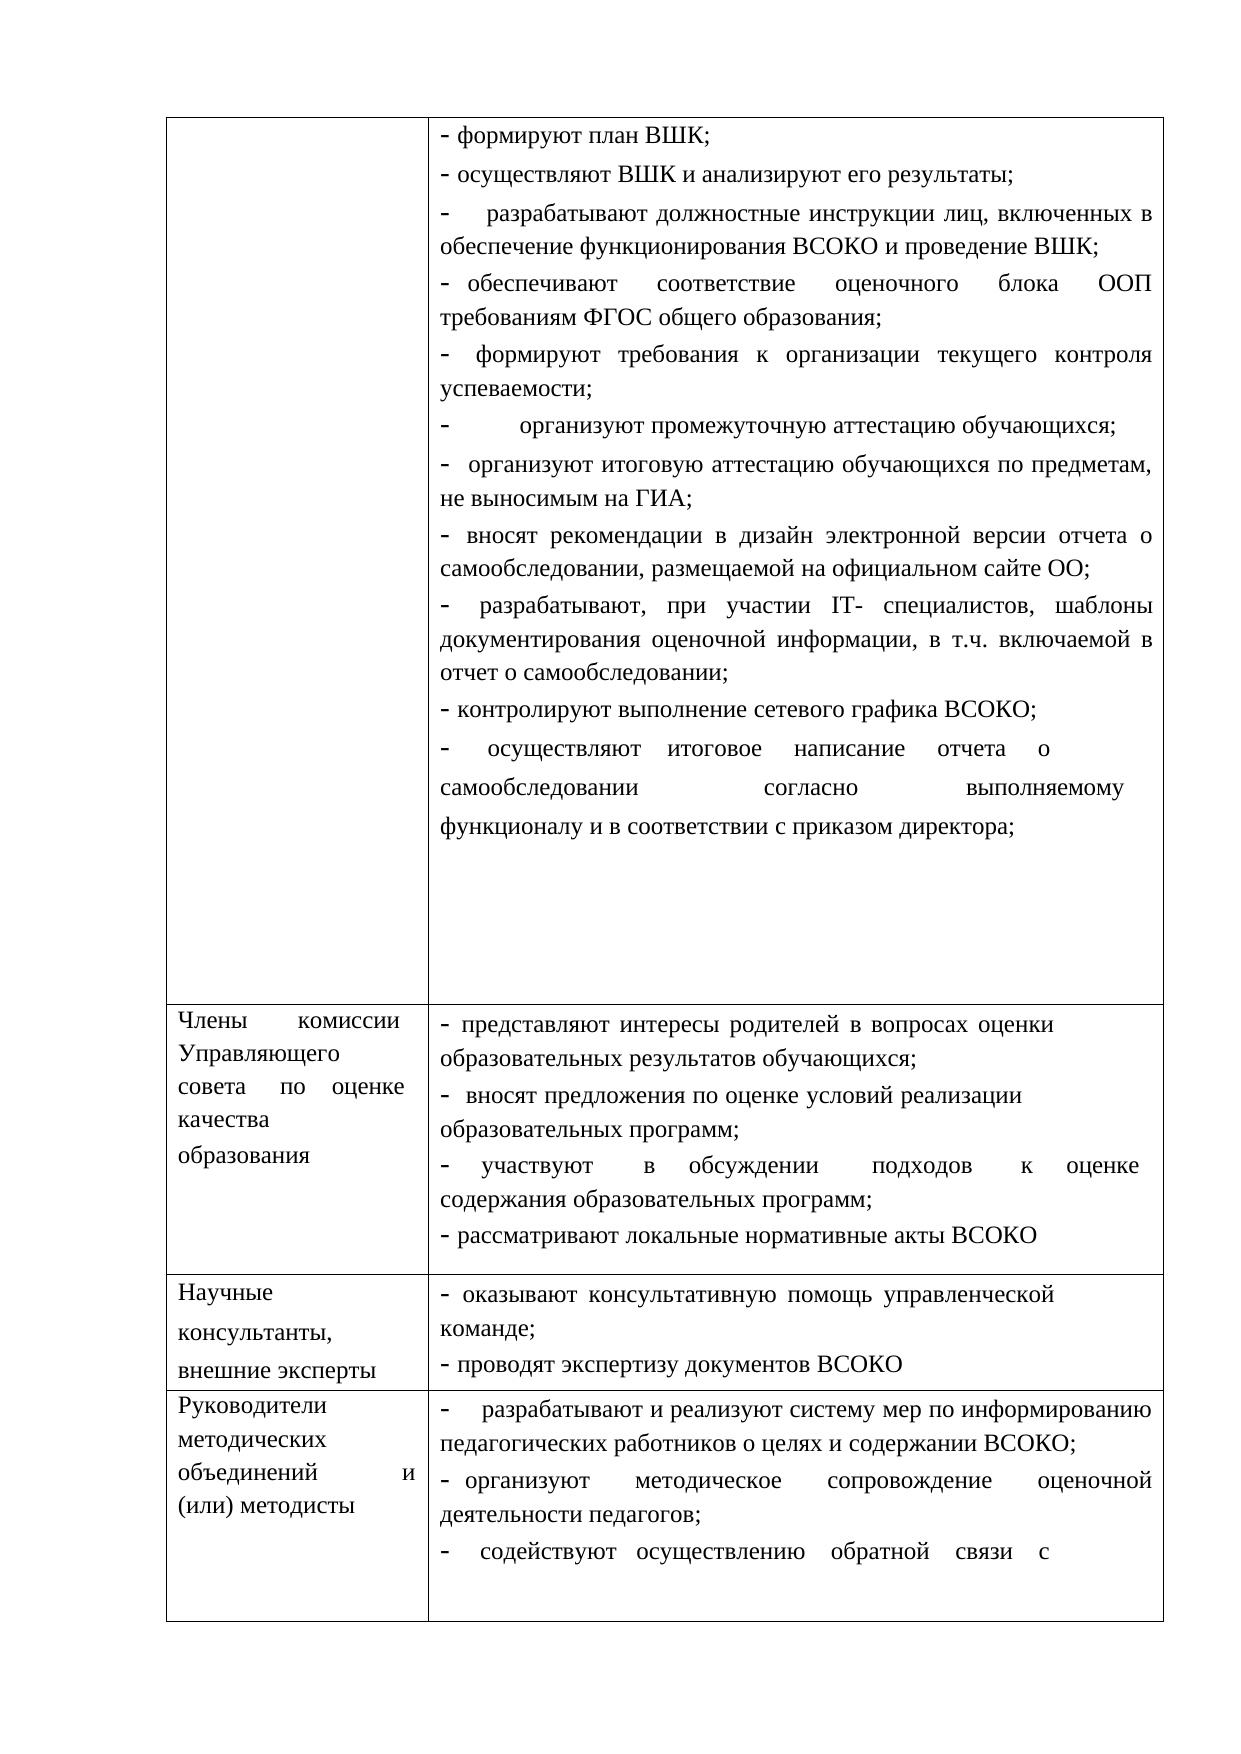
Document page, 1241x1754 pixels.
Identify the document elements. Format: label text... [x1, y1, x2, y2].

table_cell оказывают консультативную помощь управленческой команде; проводят экспертизу документов ВСОКО [429, 1275, 1163, 1389]
table_cell представляют интересы родителей в вопросах оценки образовательных результатов обучающихся; вносят предложения по оценке условий реализации образовательных программ; участвуют в обсуждении подходов к оценке содержания образовательных программ; рассматривают локальные нормативные акты ВСОКО [429, 1005, 1163, 1274]
table_header [167, 118, 428, 1004]
table_cell Руководители методических объединений и (или) методисты [167, 1391, 428, 1621]
table_cell Члены комиссии Управляющего совета по оценке качества образования [167, 1005, 428, 1274]
table_header формируют план ВШК; осуществляют ВШК и анализируют его результаты; разрабатывают должностные инструкции лиц, включенных в обеспечение функционирования ВСОКО и проведение ВШК; обеспечивают соответствие оценочного блока ООП требованиям ФГОС общего образования; формируют требования к организации текущего контроля успеваемости; организуют промежуточную аттестацию обучающихся; организуют итоговую аттестацию обучающихся по предметам, не выносимым на ГИА; вносят рекомендации в дизайн электронной версии отчета о самообследовании, размещаемой на официальном сайте ОО; разрабатывают, при участии IT- специалистов, шаблоны документирования оценочной информации, в т.ч. включаемой в отчет о самообследовании; контролируют выполнение сетевого графика ВСОКО; осуществляют итоговое написание отчета о самообследовании согласно выполняемому функционалу и в соответствии с приказом директора; [429, 118, 1163, 1004]
table_cell разрабатывают и реализуют систему мер по информированию педагогических работников о целях и содержании ВСОКО; организуют методическое сопровождение оценочной деятельности педагогов; содействуют осуществлению обратной связи с [429, 1391, 1163, 1621]
table_cell Научные консультанты, внешние эксперты [167, 1275, 428, 1389]
